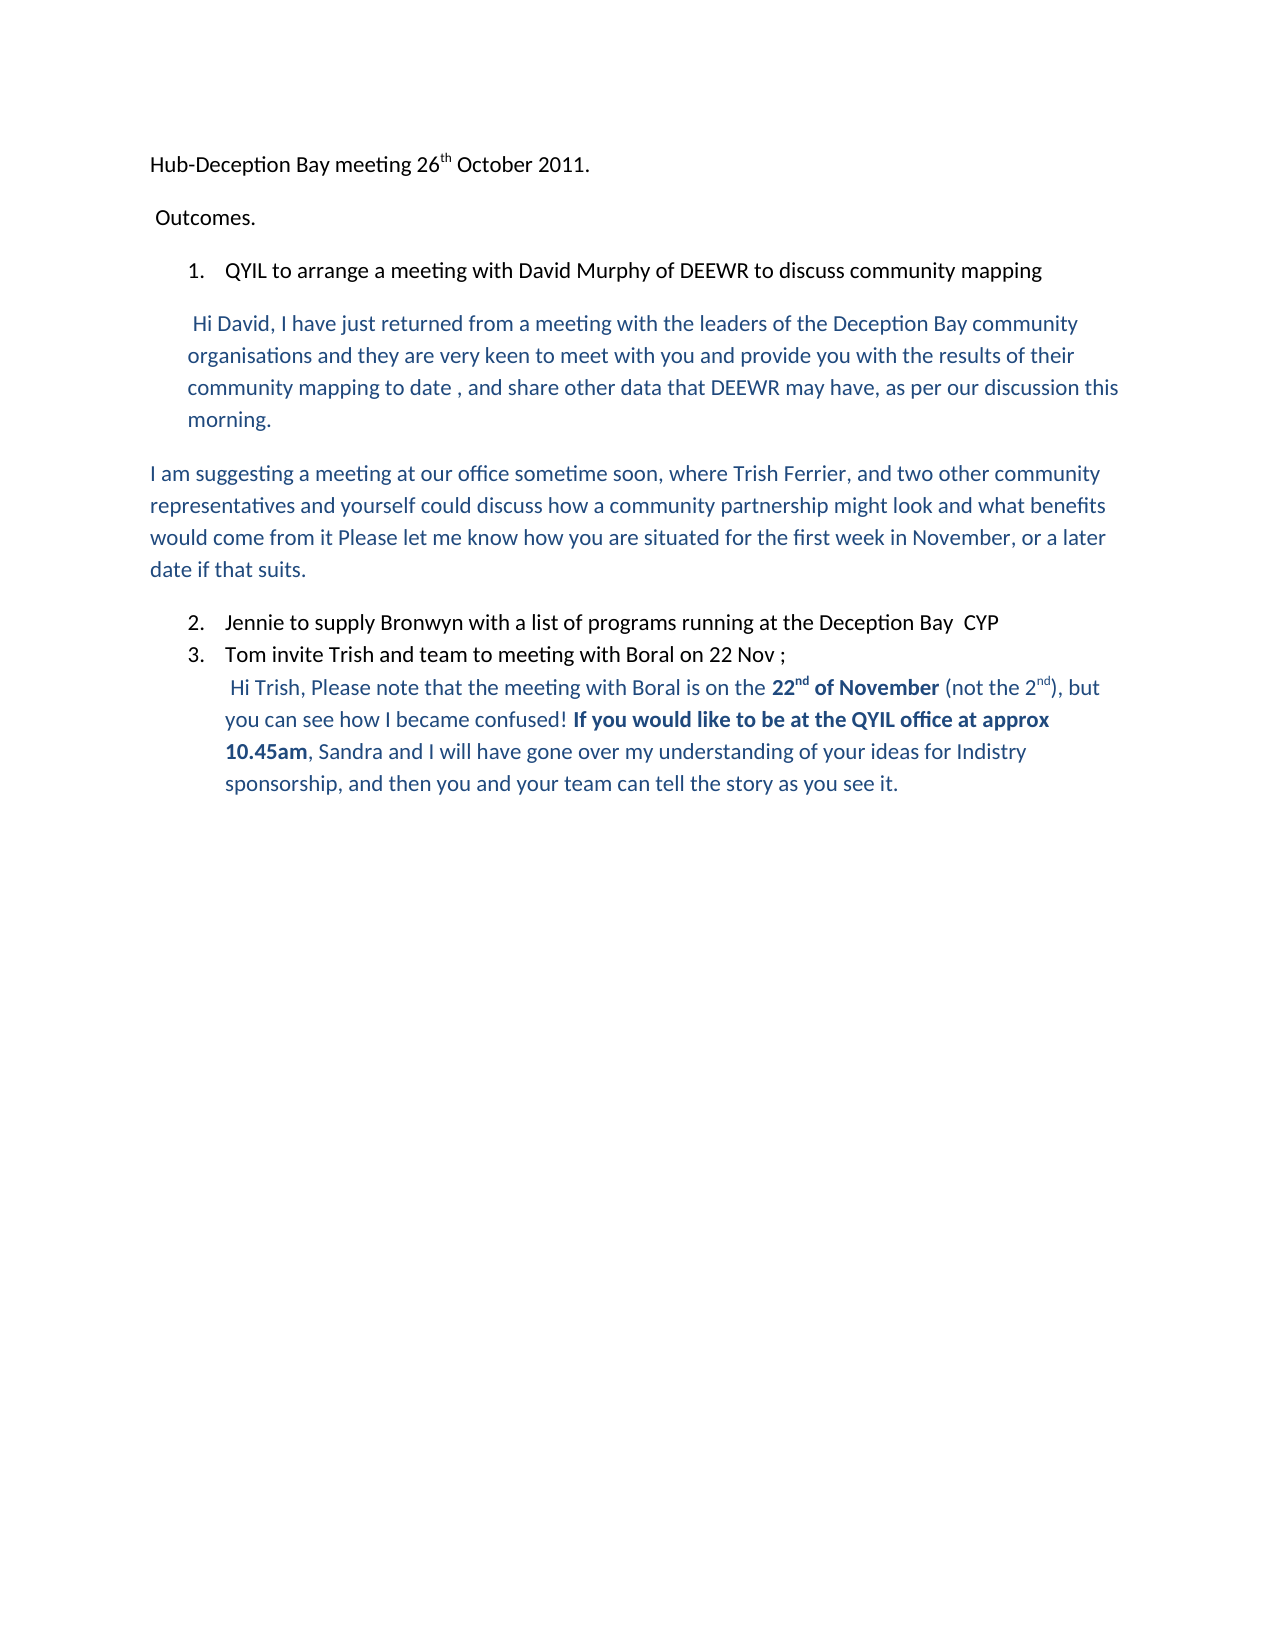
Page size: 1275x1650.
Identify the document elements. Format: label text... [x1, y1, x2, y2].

list QYIL to arrange a meeting with David Murphy of DEEWR to discuss community mapping [187, 256, 1125, 284]
list Jennie to supply Bronwyn with a list of programs running at the Deception Bay CYP [187, 608, 1125, 636]
text Hi David, I have just returned from a meeting with the leaders of the Deception Bay community organisations and they are very keen to meet with you and provide you with the results of their community mapping to date , and share other data that DEEWR may have, as per our discussion this morning. [187, 309, 1125, 434]
list Hi Trish, Please note that the meeting with Boral is on the 22nd of November (not the 2nd), but you can see how I became confused! If you would like to be at the QYIL office at approx 10.45am, Sandra and I will have gone over my understanding of your ideas for Indistry sponsorship, and then you and your team can tell the story as you see it. [225, 673, 1125, 797]
text Hub-Deception Bay meeting 26th October 2011. [150, 150, 1125, 178]
text I am suggesting a meeting at our office sometime soon, where Trish Ferrier, and two other community representatives and yourself could discuss how a community partnership might look and what benefits would come from it Please let me know how you are situated for the first week in November, or a later date if that suits. [150, 459, 1125, 583]
list Tom invite Trish and team to meeting with Boral on 22 Nov ; [187, 640, 1125, 668]
text Outcomes. [150, 203, 1125, 231]
